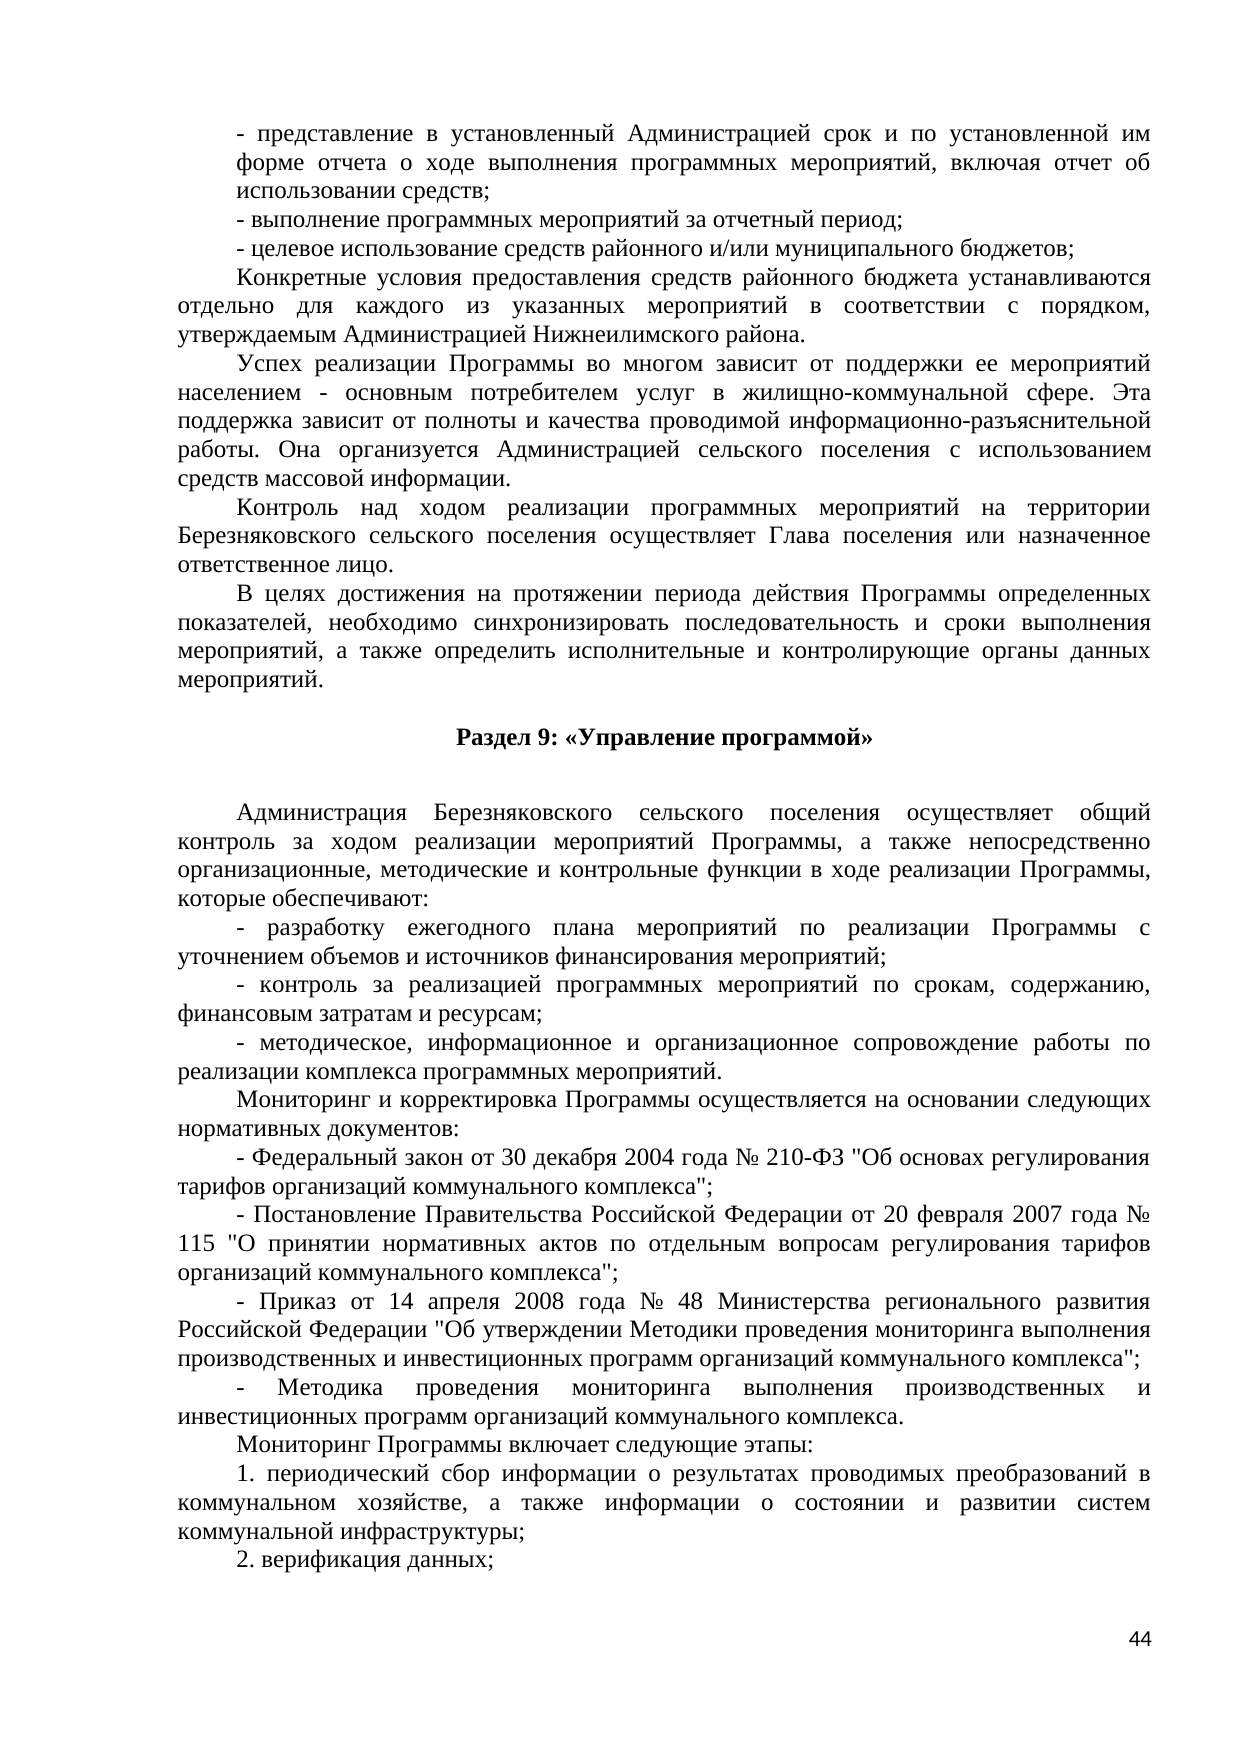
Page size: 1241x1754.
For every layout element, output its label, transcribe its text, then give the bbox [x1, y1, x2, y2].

text - контроль за реализацией программных мероприятий по срокам, содержанию, финансовым затратам и ресурсам; [177, 969, 1152, 1027]
text - методическое, информационное и организационное сопровождение работы по реализации комплекса программных мероприятий. [177, 1027, 1152, 1084]
text - Методика проведения мониторинга выполнения производственных и инвестиционных программ организаций коммунального комплекса. [177, 1372, 1152, 1429]
text 2. верификация данных; [177, 1544, 1152, 1573]
text - Приказ от 14 апреля 2008 года № 48 Министерства регионального развития Российской Федерации "Об утверждении Методики проведения мониторинга выполнения производственных и инвестиционных программ организаций коммунального комплекса"; [177, 1286, 1152, 1372]
text - представление в установленный Администрацией срок и по установленной им форме отчета о ходе выполнения программных мероприятий, включая отчет об использовании средств; [236, 118, 1152, 204]
text Конкретные условия предоставления средств районного бюджета устанавливаются отдельно для каждого из указанных мероприятий в соответствии с порядком, утверждаемым Администрацией Нижнеилимского района. [177, 262, 1152, 348]
text Мониторинг и корректировка Программы осуществляется на основании следующих нормативных документов: [177, 1084, 1152, 1142]
text В целях достижения на протяжении периода действия Программы определенных показателей, необходимо синхронизировать последовательность и сроки выполнения мероприятий, а также определить исполнительные и контролирующие органы данных мероприятий. [177, 578, 1152, 693]
text Контроль над ходом реализации программных мероприятий на территории Березняковского сельского поселения осуществляет Глава поселения или назначенное ответственное лицо. [177, 492, 1152, 578]
subtitle Раздел 9: «Управление программой» [177, 722, 1152, 751]
text - Постановление Правительства Российской Федерации от 20 февраля 2007 года № 115 "О принятии нормативных актов по отдельным вопросам регулирования тарифов организаций коммунального комплекса"; [177, 1199, 1152, 1286]
text - целевое использование средств районного и/или муниципального бюджетов; [236, 233, 1152, 262]
text 1. периодический сбор информации о результатах проводимых преобразований в коммунальном хозяйстве, а также информации о состоянии и развитии систем коммунальной инфраструктуры; [177, 1458, 1152, 1544]
text - Федеральный закон от 30 декабря 2004 года № 210-ФЗ "Об основах регулирования тарифов организаций коммунального комплекса"; [177, 1142, 1152, 1199]
text - выполнение программных мероприятий за отчетный период; [236, 204, 1152, 233]
text Успех реализации Программы во многом зависит от поддержки ее мероприятий населением - основным потребителем услуг в жилищно-коммунальной сфере. Эта поддержка зависит от полноты и качества проводимой информационно-разъяснительной работы. Она организуется Администрацией сельского поселения с использованием средств массовой информации. [177, 348, 1152, 492]
text Мониторинг Программы включает следующие этапы: [177, 1429, 1152, 1458]
text Администрация Березняковского сельского поселения осуществляет общий контроль за ходом реализации мероприятий Программы, а также непосредственно организационные, методические и контрольные функции в ходе реализации Программы, которые обеспечивают: [177, 797, 1152, 912]
text - разработку ежегодного плана мероприятий по реализации Программы с уточнением объемов и источников финансирования мероприятий; [177, 912, 1152, 969]
